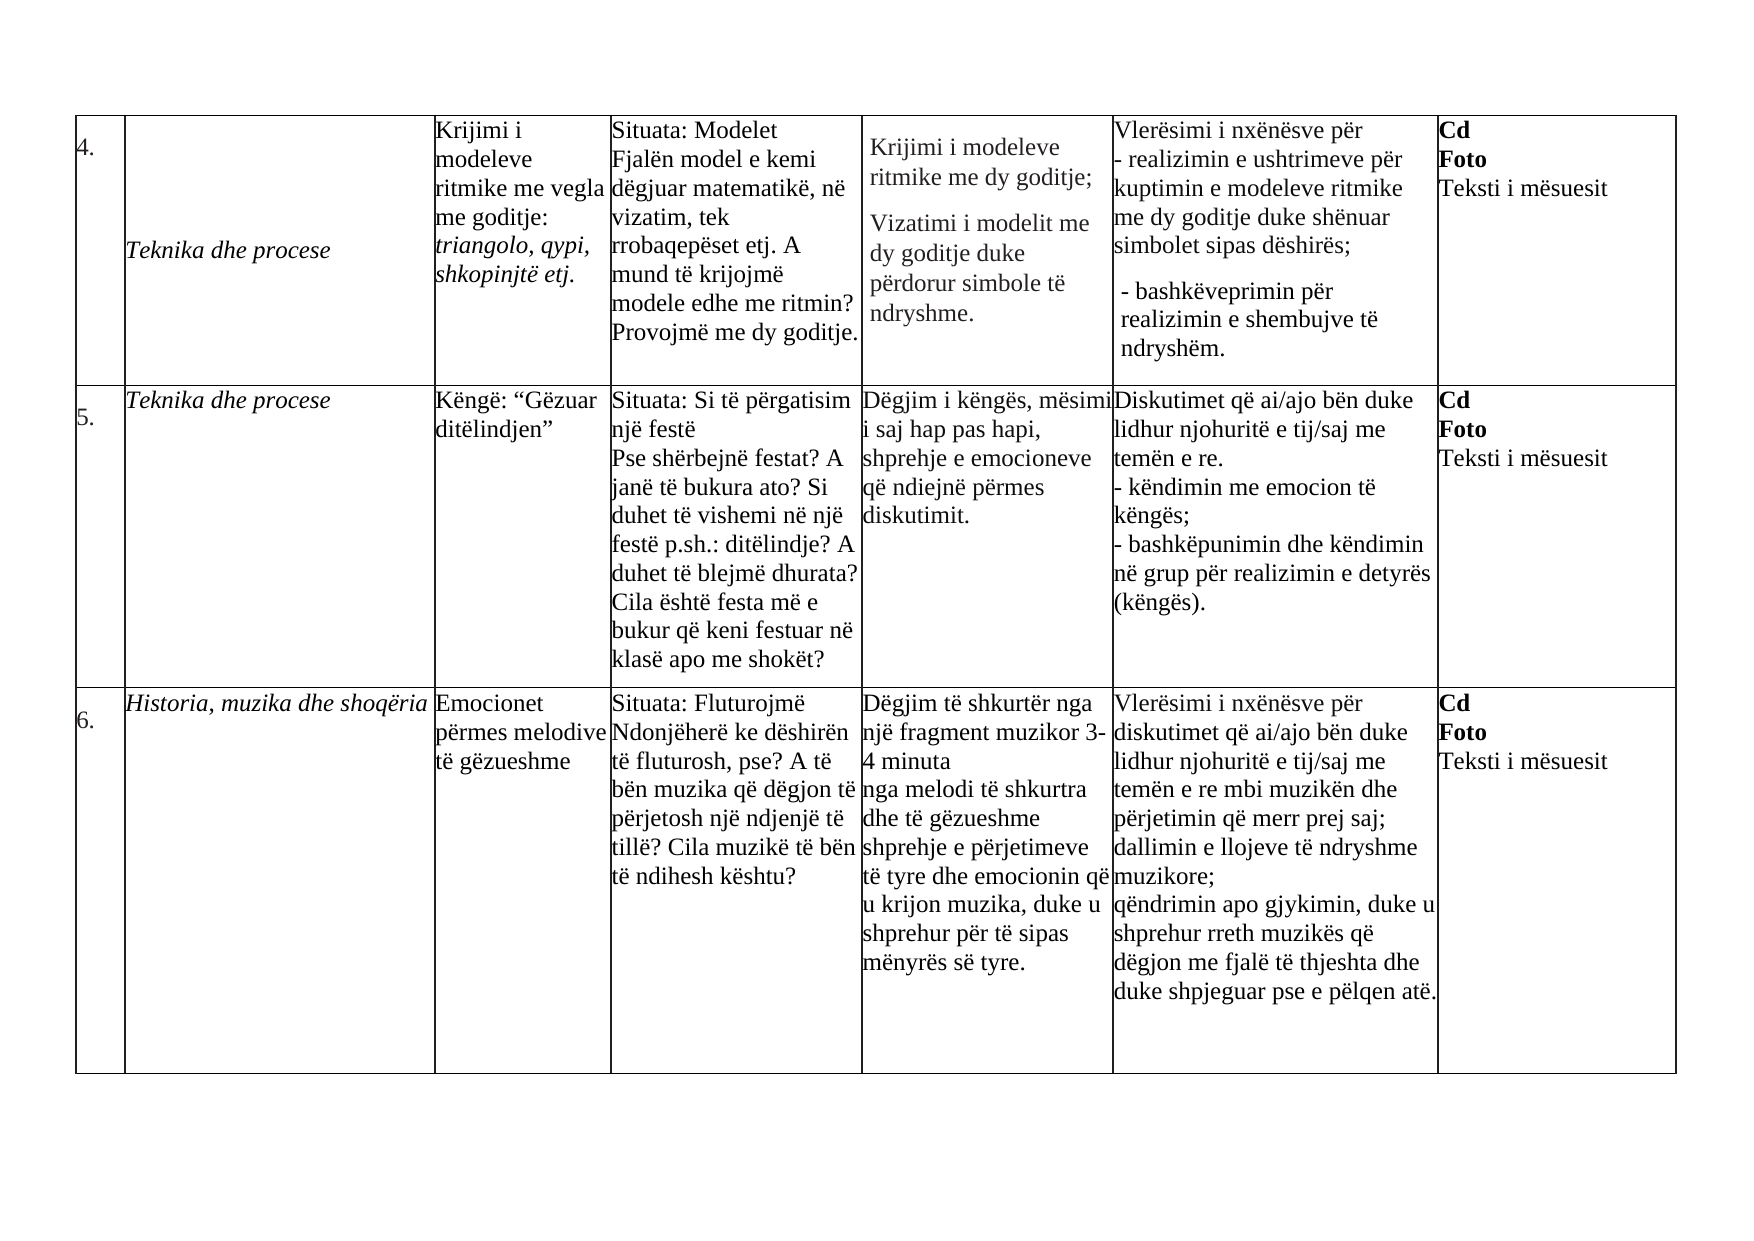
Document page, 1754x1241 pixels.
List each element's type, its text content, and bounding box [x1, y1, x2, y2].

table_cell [1439, 116, 1675, 384]
table_cell Diskutimet që ai/ajo bën duke lidhur njohuritë e tij/saj me temën e re. - këndimin me emocion të këngës; - bashkëpunimin dhe këndimin në grup për realizimin e detyrës (këngës). [1114, 386, 1437, 687]
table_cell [1114, 688, 1437, 1073]
table_cell Vlerësimi i nxënësve për - realizimin e ushtrimeve për kuptimin e modeleve ritmike me dy goditje duke shënuar simbolet sipas dëshirës; - bashkëveprimin për realizimin e shembujve të ndryshëm. [1114, 116, 1437, 384]
table_cell Situata: Modelet Fjalën model e kemi dëgjuar matematikë, në vizatim, tek rrobaqepëset etj. A mund të krijojmë modele edhe me ritmin? Provojmë me dy goditje. [612, 116, 861, 384]
table_cell Dëgjim të shkurtër nga një fragment muzikor 3-4 minuta nga melodi të shkurtra dhe të gëzueshme shprehje e përjetimeve të tyre dhe emocionin që u krijon muzika, duke u shprehur për të sipas mënyrës së tyre. [863, 688, 1112, 1073]
table_cell Krijimi i modeleve ritmike me vegla me goditje: triangolo, qypi, shkopinjtë etj. [436, 116, 610, 384]
table_cell Krijimi i modeleve ritmike me dy goditje; Vizatimi i modelit me dy goditje duke përdorur simbole të ndryshme. [863, 116, 1112, 384]
table_cell Teknika dhe procese [126, 386, 434, 687]
table_cell Dëgjim i këngës, mësimi i saj hap pas hapi, shprehje e emocioneve që ndiejnë përmes diskutimit. [863, 386, 1112, 687]
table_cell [126, 688, 434, 1073]
table_cell Cd Foto Teksti i mësuesit [1439, 386, 1675, 687]
table_cell Situata: Fluturojmë Ndonjëherë ke dëshirën të fluturosh, pse? A të bën muzika që dëgjon të përjetosh një ndjenjë të tillë? Cila muzikë të bën të ndihesh kështu? [612, 688, 861, 1073]
table_cell [77, 386, 124, 687]
table_cell Emocionet përmes melodive të gëzueshme [436, 688, 610, 1073]
table_cell Këngë: “Gëzuar ditëlindjen” [436, 386, 610, 687]
table_cell Teknika dhe procese [126, 116, 434, 384]
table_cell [1439, 688, 1675, 1073]
table_cell [77, 116, 124, 384]
table_cell [77, 688, 124, 1073]
table_cell Situata: Si të përgatisim një festë Pse shërbejnë festat? A janë të bukura ato? Si duhet të vishemi në një festë p.sh.: ditëlindje? A duhet të blejmë dhurata? Cila është festa më e bukur që keni festuar në klasë apo me shokët? [612, 386, 861, 687]
